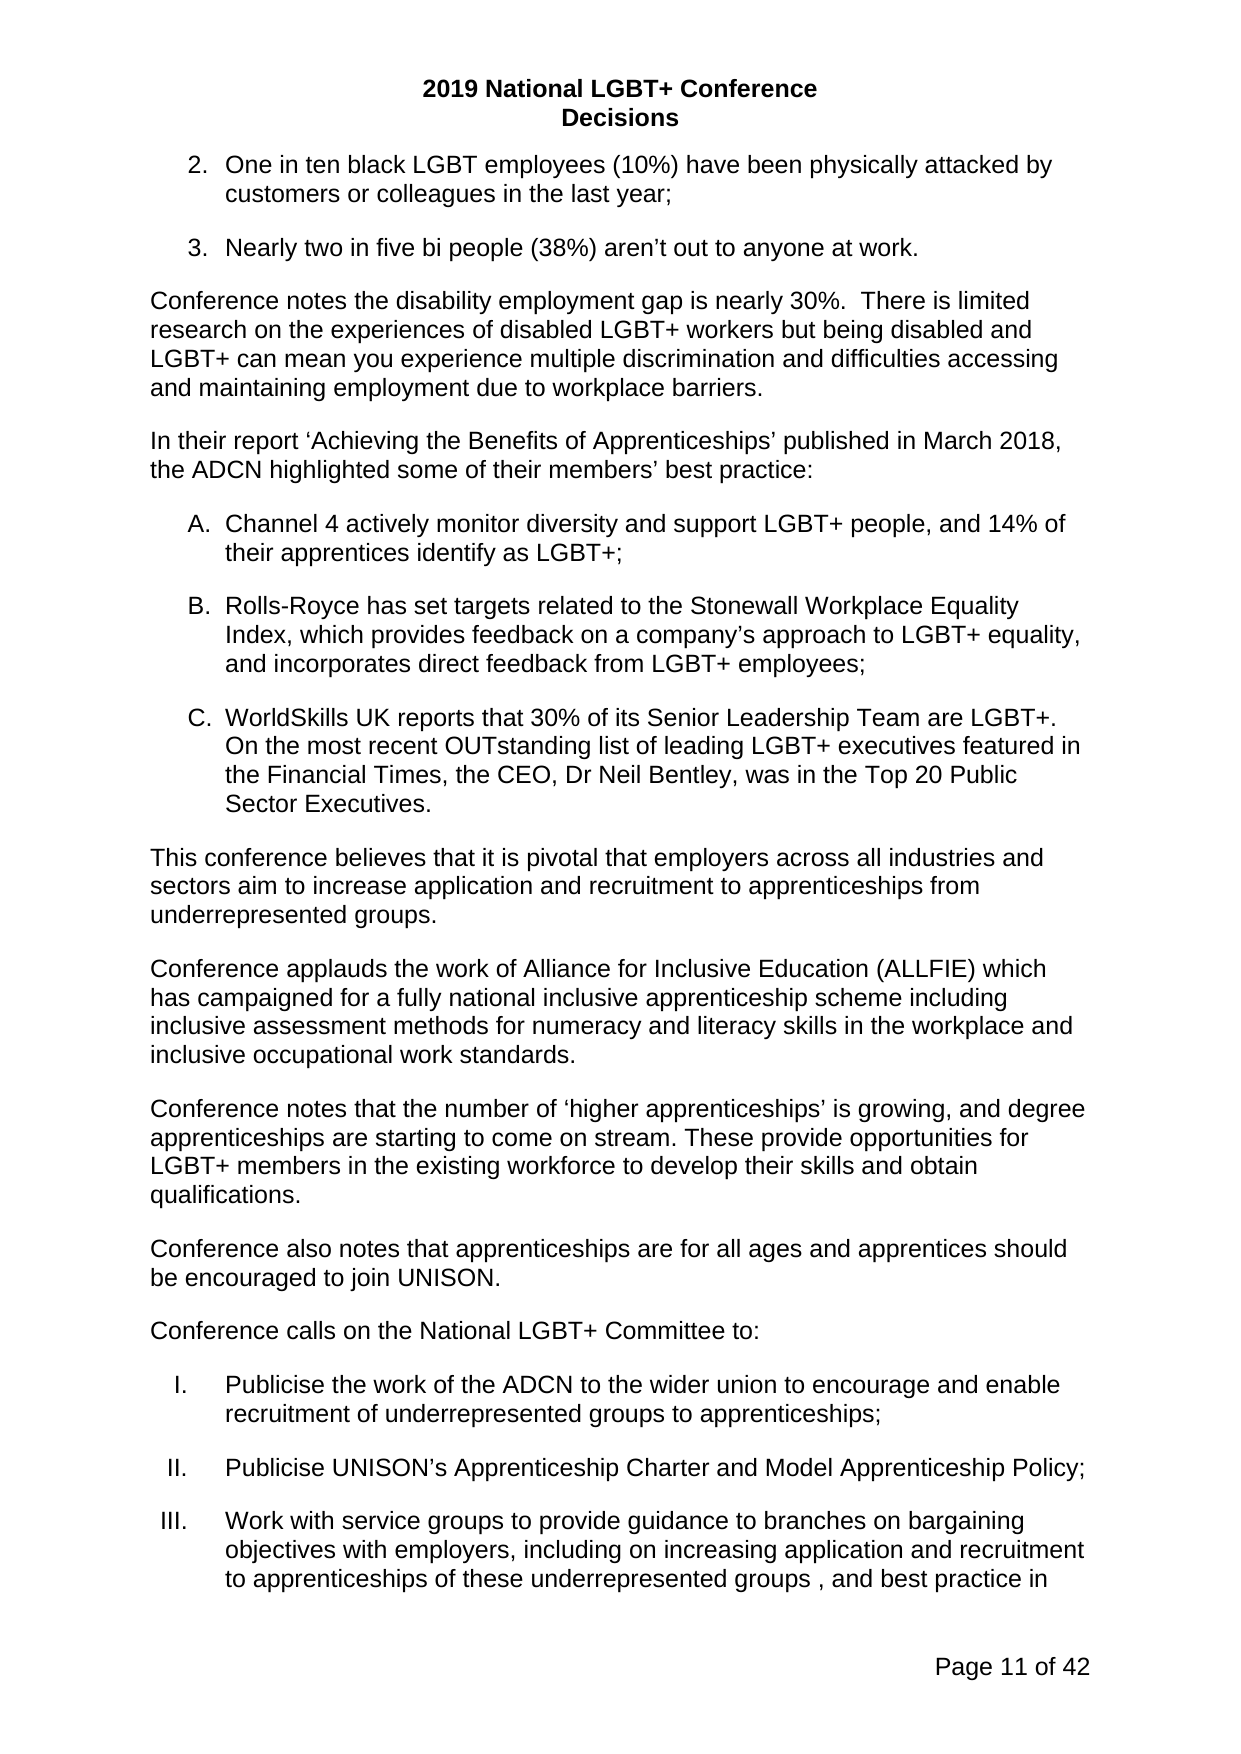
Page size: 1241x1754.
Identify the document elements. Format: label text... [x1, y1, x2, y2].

text Conference notes that the number of ‘higher apprenticeships’ is growing, and degree apprenticeships are starting to come on stream. These provide opportunities for LGBT+ members in the existing workforce to develop their skills and obtain qualifications. [150, 1094, 1090, 1209]
list One in ten black LGBT employees (10%) have been physically attacked by customers or colleagues in the last year; [187, 150, 1090, 207]
text Conference also notes that apprenticeships are for all ages and apprentices should be encouraged to join UNISON. [150, 1234, 1090, 1291]
list Publicise the work of the ADCN to the wider union to encourage and enable recruitment of underrepresented groups to apprenticeships; [187, 1370, 1090, 1427]
text Conference notes the disability employment gap is nearly 30%. There is limited research on the experiences of disabled LGBT+ workers but being disabled and LGBT+ can mean you experience multiple discrimination and difficulties accessing and maintaining employment due to workplace barriers. [150, 286, 1090, 401]
text This conference believes that it is pivotal that employers across all industries and sectors aim to increase application and recruitment to apprenticeships from underrepresented groups. [150, 842, 1090, 929]
text Conference calls on the National LGBT+ Committee to: [150, 1316, 1090, 1345]
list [187, 1506, 1090, 1592]
text In their report ‘Achieving the Benefits of Apprenticeships’ published in March 2018, the ADCN highlighted some of their members’ best practice: [150, 426, 1090, 484]
list WorldSkills UK reports that 30% of its Senior Leadership Team are LGBT+. On the most recent OUTstanding list of leading LGBT+ executives featured in the Financial Times, the CEO, Dr Neil Bentley, was in the Top 20 Public Sector Executives. [187, 702, 1090, 817]
list Rolls-Royce has set targets related to the Stonewall Workplace Equality Index, which provides feedback on a company’s approach to LGBT+ equality, and incorporates direct feedback from LGBT+ employees; [187, 591, 1090, 677]
list Publicise UNISON’s Apprenticeship Charter and Model Apprenticeship Policy; [187, 1452, 1090, 1481]
list Channel 4 actively monitor diversity and support LGBT+ people, and 14% of their apprentices identify as LGBT+; [187, 509, 1090, 566]
list Nearly two in five bi people (38%) aren’t out to anyone at work. [187, 232, 1090, 261]
text Conference applauds the work of Alliance for Inclusive Education (ALLFIE) which has campaigned for a fully national inclusive apprenticeship scheme including inclusive assessment methods for numeracy and literacy skills in the workplace and inclusive occupational work standards. [150, 954, 1090, 1069]
